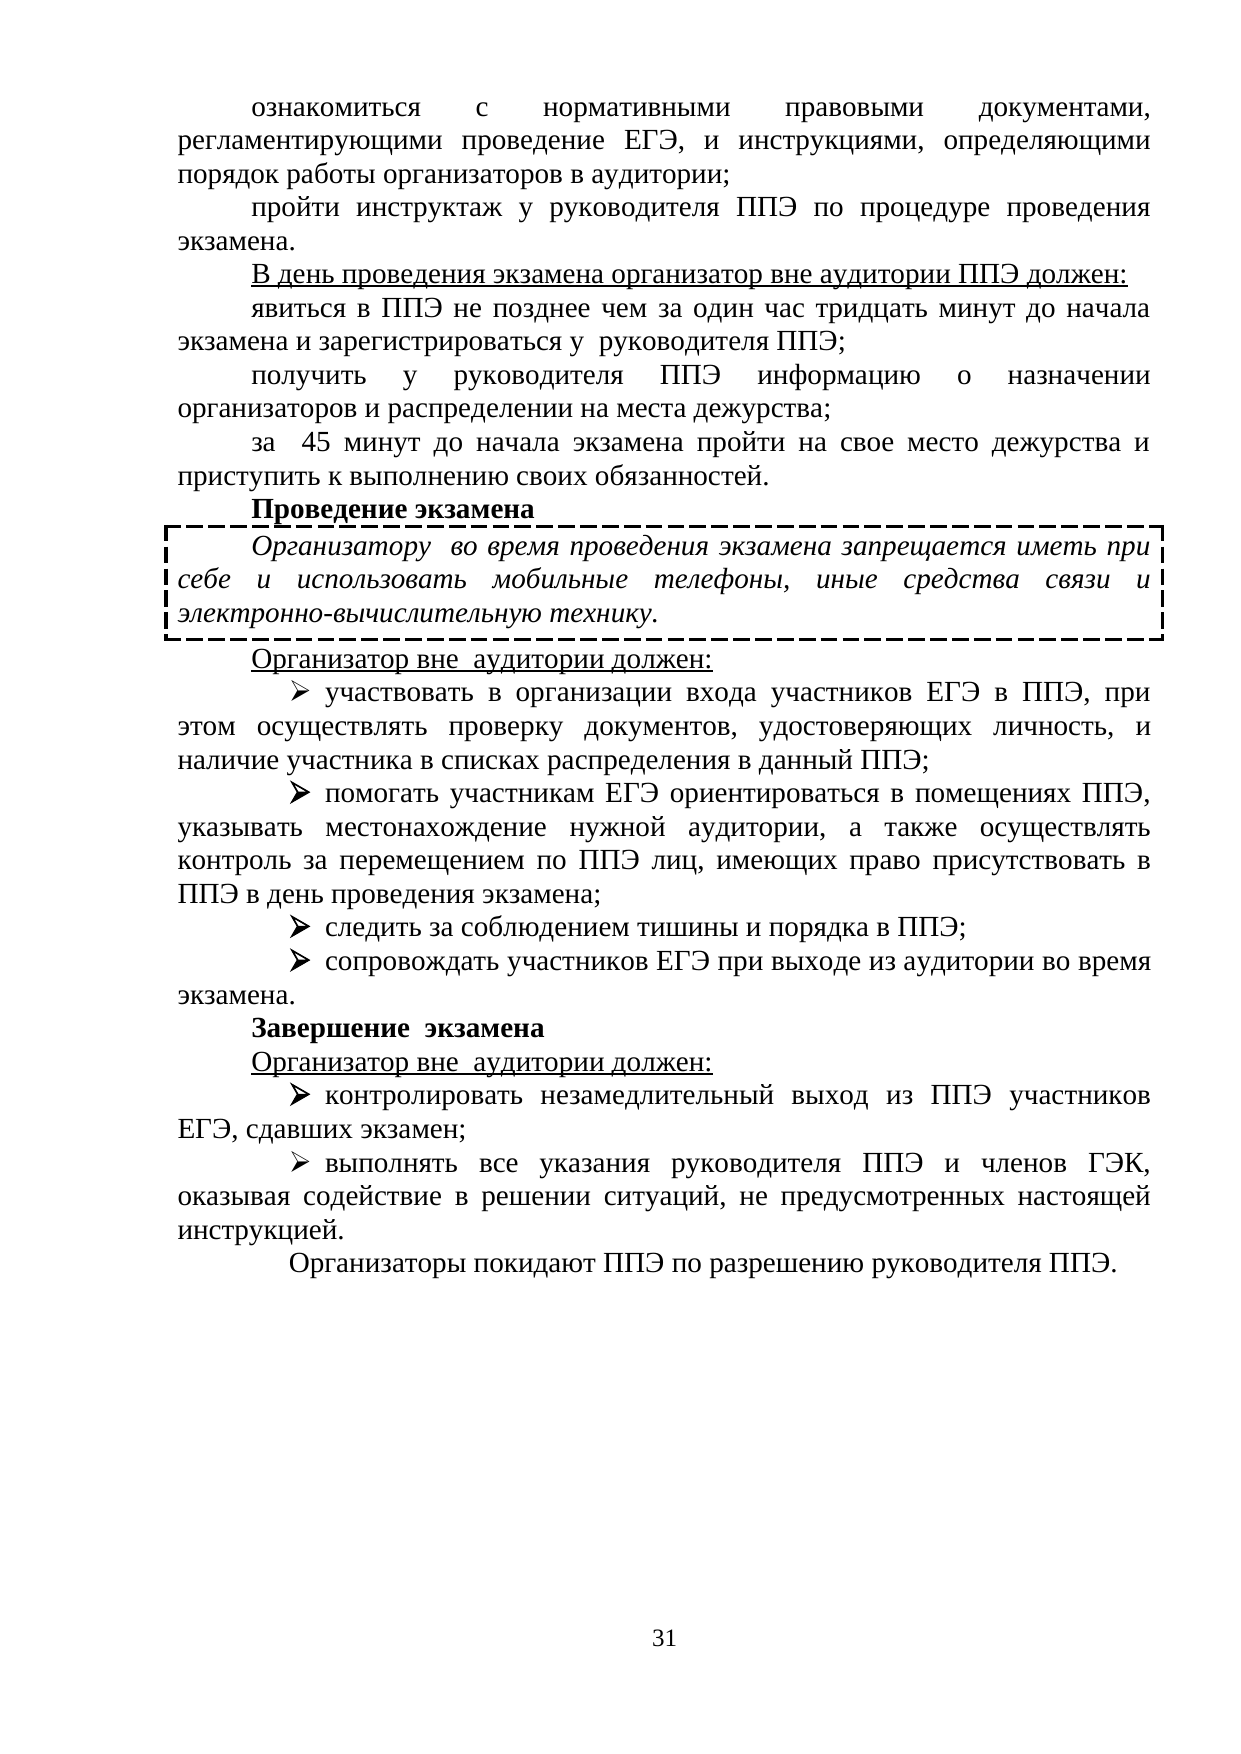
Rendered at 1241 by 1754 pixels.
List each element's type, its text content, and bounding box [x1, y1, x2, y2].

text Организаторы покидают ППЭ по разрешению руководителя ППЭ. [288, 1245, 1152, 1279]
text пройти инструктаж у руководителя ППЭ по процедуре проведения экзамена. [177, 189, 1152, 256]
list выполнять все указания руководителя ППЭ и членов ГЭК, оказывая содействие в решении ситуаций, не предусмотренных настоящей инструкцией. [177, 1145, 1152, 1245]
list Завершение экзамена [177, 1010, 1152, 1044]
text В день проведения экзамена организатор вне аудитории ППЭ должен: [177, 256, 1152, 290]
text явиться в ППЭ не позднее чем за один час тридцать минут до начала экзамена и зарегистрироваться у руководителя ППЭ; [177, 290, 1152, 357]
list Проведение экзамена [177, 491, 1152, 525]
text получить у руководителя ППЭ информацию о назначении организаторов и распределении на места дежурства; [177, 357, 1152, 424]
text ознакомиться с нормативными правовыми документами, регламентирующими проведение ЕГЭ, и инструкциями, определяющими порядок работы организаторов в аудитории; [177, 89, 1152, 189]
text Организатор вне аудитории должен: [177, 641, 1152, 674]
list контролировать незамедлительный выход из ППЭ участников ЕГЭ, сдавших экзамен; [177, 1077, 1152, 1145]
list сопровождать участников ЕГЭ при выходе из аудитории во время экзамена. [177, 943, 1152, 1010]
list помогать участникам ЕГЭ ориентироваться в помещениях ППЭ, указывать местонахождение нужной аудитории, а также осуществлять контроль за перемещением по ППЭ лиц, имеющих право присутствовать в ППЭ в день проведения экзамена; [177, 775, 1152, 909]
text Организатор вне аудитории должен: [177, 1044, 1152, 1077]
table_header Организатору во время проведения экзамена запрещается иметь при себе и использовать мобильные телефоны, иные средства связи и электронно-вычислительную технику. [166, 525, 1163, 638]
list участвовать в организации входа участников ЕГЭ в ППЭ, при этом осуществлять проверку документов, удостоверяющих личность, и наличие участника в списках распределения в данный ППЭ; [177, 674, 1152, 775]
list следить за соблюдением тишины и порядка в ППЭ; [177, 909, 1152, 943]
text за 45 минут до начала экзамена пройти на свое место дежурства и приступить к выполнению своих обязанностей. [177, 424, 1152, 491]
